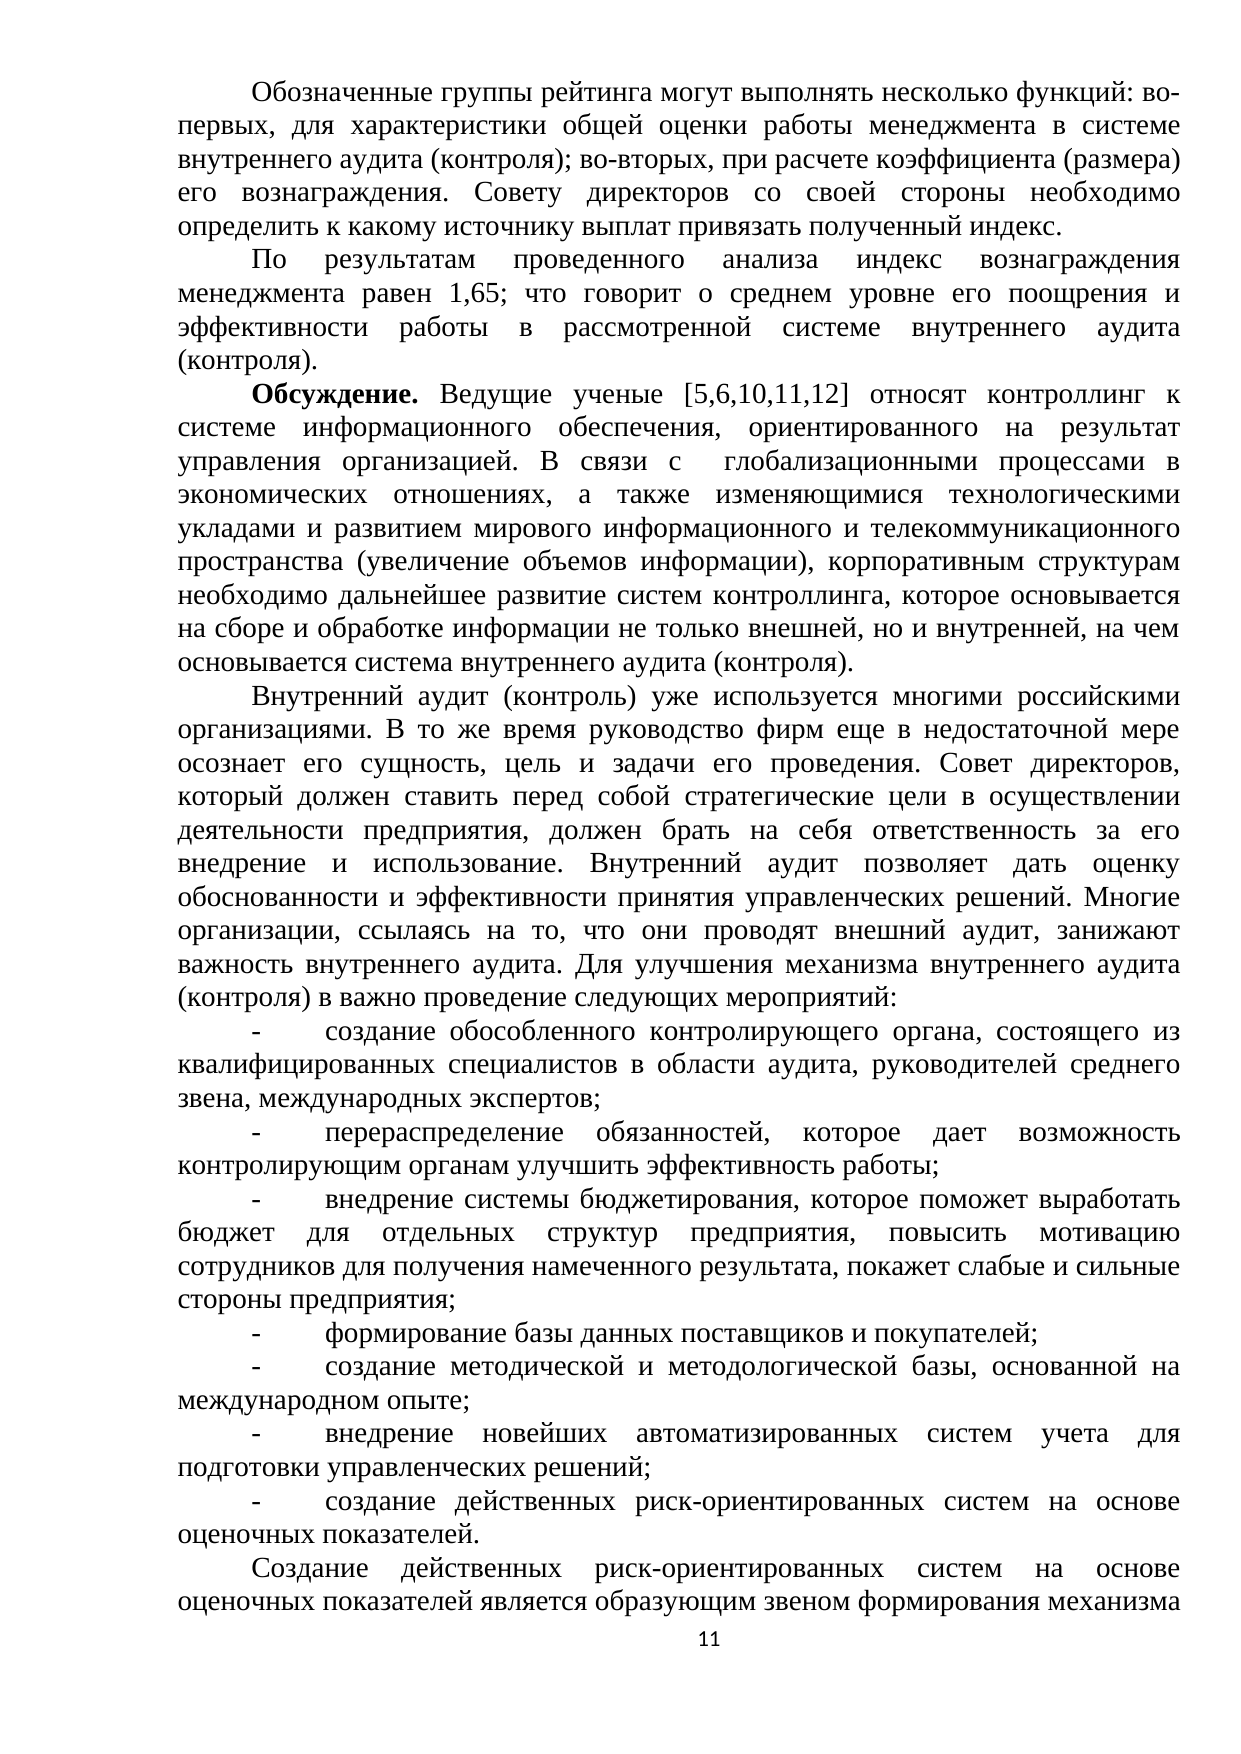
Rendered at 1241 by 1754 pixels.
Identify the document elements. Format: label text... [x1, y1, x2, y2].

text - перераспределение обязанностей, которое дает возможность контролирующим органам улучшить эффективность работы; [177, 1114, 1181, 1181]
text Внутренний аудит (контроль) уже используется многими российскими организациями. В то же время руководство фирм еще в недостаточной мере осознает его сущность, цель и задачи его проведения. Совет директоров, который должен ставить перед собой стратегические цели в осуществлении деятельности предприятия, должен брать на себя ответственность за его внедрение и использование. Внутренний аудит позволяет дать оценку обоснованности и эффективности принятия управленческих решений. Многие организации, ссылаясь на то, что они проводят внешний аудит, занижают важность внутреннего аудита. Для улучшения механизма внутреннего аудита (контроля) в важно проведение следующих мероприятий: [177, 678, 1181, 1013]
text - формирование базы данных поставщиков и покупателей; [177, 1315, 1181, 1348]
text - внедрение системы бюджетирования, которое поможет выработать бюджет для отдельных структур предприятия, повысить мотивацию сотрудников для получения намеченного результата, покажет слабые и сильные стороны предприятия; [177, 1181, 1181, 1315]
text - создание методической и методологической базы, основанной на международном опыте; [177, 1348, 1181, 1416]
text По результатам проведенного анализа индекс вознаграждения менеджмента равен 1,65; что говорит о среднем уровне его поощрения и эффективности работы в рассмотренной системе внутреннего аудита (контроля). [177, 242, 1181, 376]
text Обозначенные группы рейтинга могут выполнять несколько функций: во-первых, для характеристики общей оценки работы менеджмента в системе внутреннего аудита (контроля); во-вторых, при расчете коэффициента (размера) его вознаграждения. Совету директоров со своей стороны необходимо определить к какому источнику выплат привязать полученный индекс. [177, 74, 1181, 242]
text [177, 1550, 1181, 1617]
text - создание обособленного контролирующего органа, состоящего из квалифицированных специалистов в области аудита, руководителей среднего звена, международных экспертов; [177, 1013, 1181, 1114]
text Обсуждение. Ведущие ученые [5,6,10,11,12] относят контроллинг к системе информационного обеспечения, ориентированного на результат управления организацией. В связи с глобализационными процессами в экономических отношениях, а также изменяющимися технологическими укладами и развитием мирового информационного и телекоммуникационного пространства (увеличение объемов информации), корпоративным структурам необходимо дальнейшее развитие систем контроллинга, которое основывается на сборе и обработке информации не только внешней, но и внутренней, на чем основывается система внутреннего аудита (контроля). [177, 376, 1181, 678]
text - внедрение новейших автоматизированных систем учета для подготовки управленческих решений; [177, 1416, 1181, 1483]
text - создание действенных риск-ориентированных систем на основе оценочных показателей. [177, 1483, 1181, 1550]
